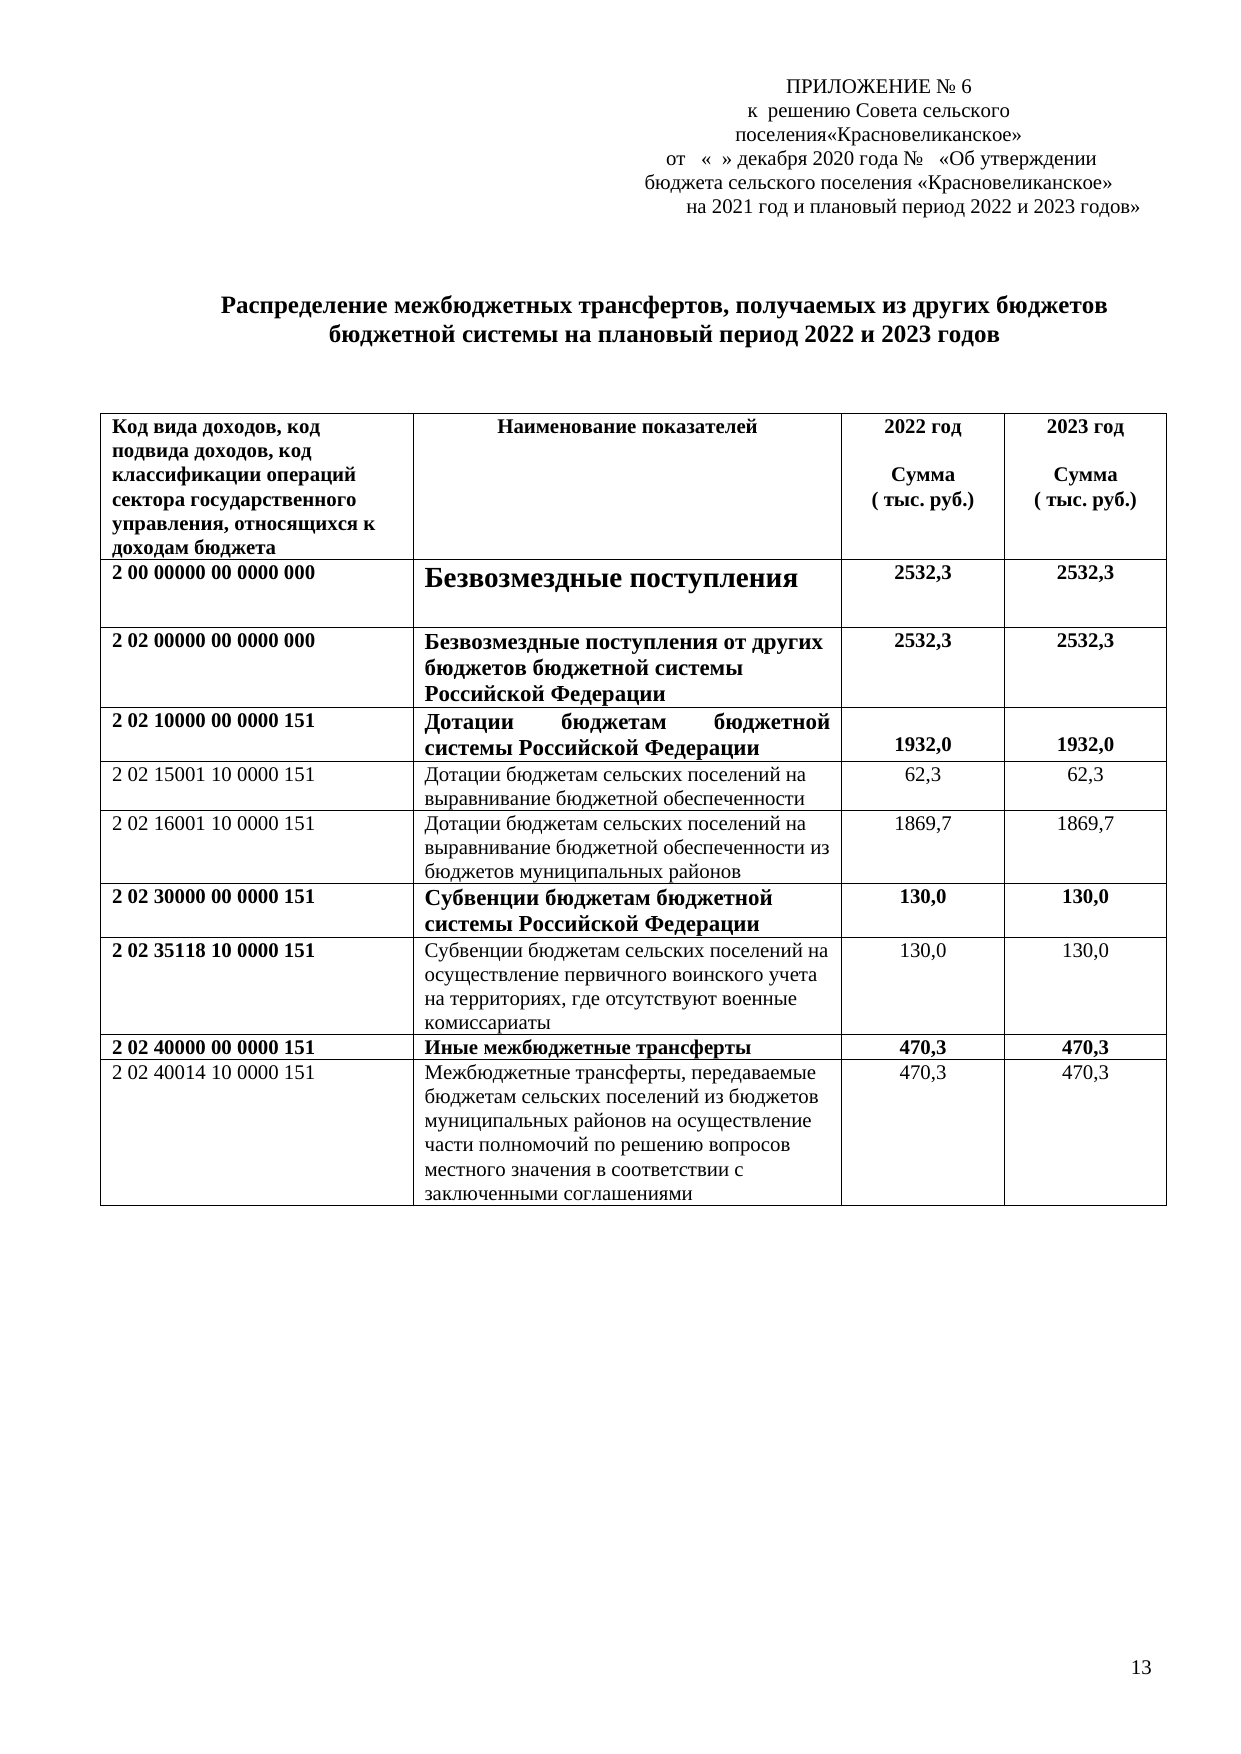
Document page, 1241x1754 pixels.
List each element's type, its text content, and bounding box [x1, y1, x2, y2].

table_cell 2 02 40000 00 0000 151 [101, 1035, 413, 1059]
table_header 2023 год Сумма ( тыс. руб.) [1005, 414, 1166, 559]
table_cell 2 02 15001 10 0000 151 [101, 762, 413, 810]
table_cell Иные межбюджетные трансферты [414, 1035, 841, 1059]
table_cell 1869,7 [1005, 811, 1166, 883]
table_cell Дотации бюджетам сельских поселений на выравнивание бюджетной обеспеченности [414, 762, 841, 810]
table_cell 2532,3 [842, 628, 1004, 707]
table_cell 2532,3 [1005, 628, 1166, 707]
table_cell 62,3 [842, 762, 1004, 810]
table_cell 2 02 00000 00 0000 000 [101, 628, 413, 707]
table_header Код вида доходов, код подвида доходов, код классификации операций сектора государственного управления, относящихся к доходам бюджета [101, 414, 413, 559]
table_cell Субвенции бюджетам бюджетной системы Российской Федерации [414, 884, 841, 937]
table_cell 2532,3 [1005, 560, 1166, 627]
table_cell 130,0 [1005, 938, 1166, 1034]
table_cell 1932,0 [1005, 708, 1166, 761]
table_cell 2 00 00000 00 0000 000 [101, 560, 413, 627]
table_cell 470,3 [1005, 1060, 1166, 1204]
table_cell Безвозмездные поступления от других бюджетов бюджетной системы Российской Федерации [414, 628, 841, 707]
table_cell Дотации бюджетам сельских поселений на выравнивание бюджетной обеспеченности из бюджетов муниципальных районов [414, 811, 841, 883]
table_cell 62,3 [1005, 762, 1166, 810]
table_cell 2 02 10000 00 0000 151 [101, 708, 413, 761]
table_cell 1869,7 [842, 811, 1004, 883]
table_cell 2532,3 [842, 560, 1004, 627]
table_header ПРИЛОЖЕНИЕ № 6 к решению Совета сельского поселения«Красновеликанское» от « » декабря 2020 года № «Об утверждении бюджета сельского поселения «Красновеликанское» на 2021 год и плановый период 2022 и 2023 годов» [605, 74, 1152, 218]
table_cell 2 02 35118 10 0000 151 [101, 938, 413, 1034]
table_cell 130,0 [842, 938, 1004, 1034]
table_cell 470,3 [842, 1060, 1004, 1204]
table_cell Безвозмездные поступления [414, 560, 841, 627]
table_cell 130,0 [842, 884, 1004, 937]
table_cell 2 02 16001 10 0000 151 [101, 811, 413, 883]
table_cell Межбюджетные трансферты, передаваемые бюджетам сельских поселений из бюджетов муниципальных районов на осуществление части полномочий по решению вопросов местного значения в соответствии с заключенными соглашениями [414, 1060, 841, 1204]
table_cell 1932,0 [842, 708, 1004, 761]
table_header 2022 год Сумма ( тыс. руб.) [842, 414, 1004, 559]
table_header Наименование показателей [414, 414, 841, 559]
table_cell Дотации бюджетам бюджетной системы Российской Федерации [414, 708, 841, 761]
table_cell 130,0 [1005, 884, 1166, 937]
table_cell 470,3 [1005, 1035, 1166, 1059]
table_cell Субвенции бюджетам сельских поселений на осуществление первичного воинского учета на территориях, где отсутствуют военные комиссариаты [414, 938, 841, 1034]
table_cell 470,3 [842, 1035, 1004, 1059]
table_cell 2 02 40014 10 0000 151 [101, 1060, 413, 1204]
table_cell 2 02 30000 00 0000 151 [101, 884, 413, 937]
text Распределение межбюджетных трансфертов, получаемых из других бюджетов бюджетной системы на плановый период 2022 и 2023 годов [177, 290, 1152, 348]
